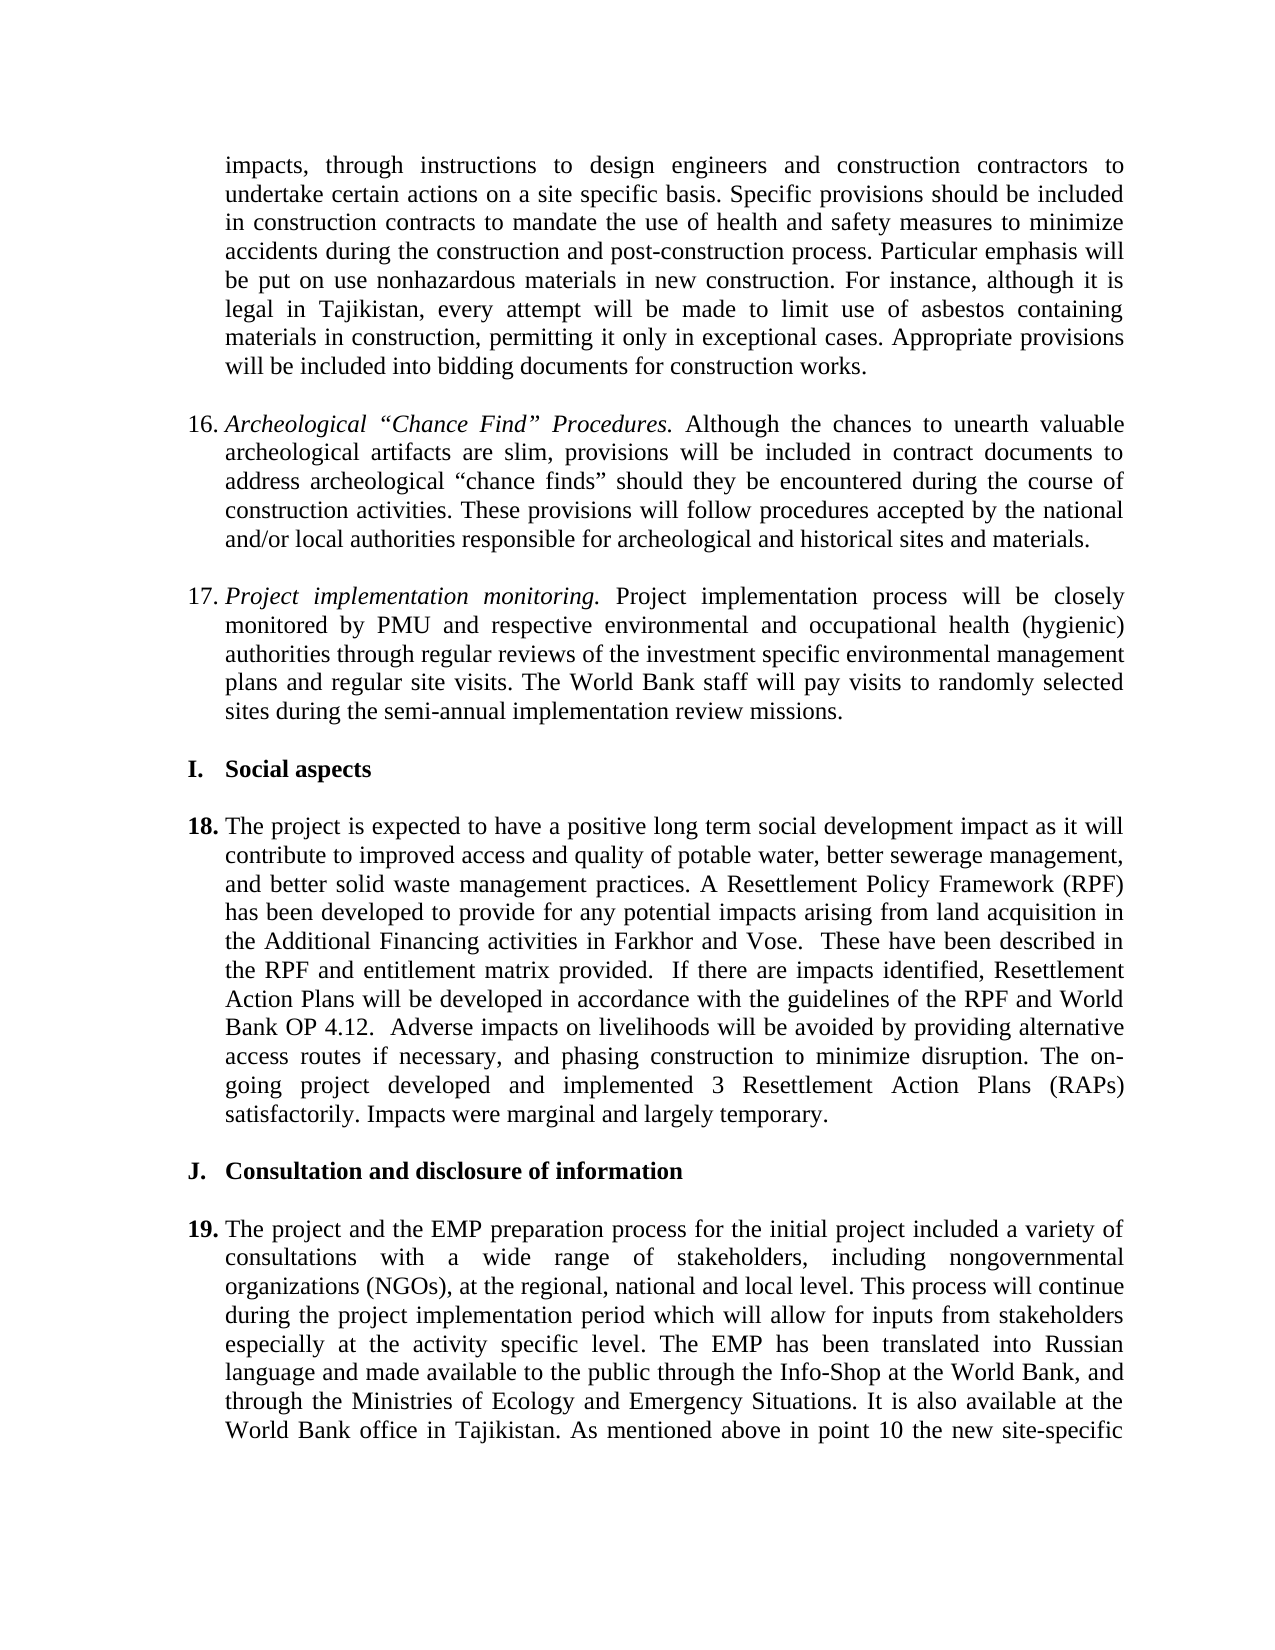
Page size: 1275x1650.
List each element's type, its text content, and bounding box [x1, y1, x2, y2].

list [187, 1214, 1125, 1444]
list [187, 150, 1125, 380]
list Project implementation monitoring. Project implementation process will be closely monitored by PMU and respective environmental and occupational health (hygienic) authorities through regular reviews of the investment specific environmental management plans and regular site visits. The World Bank staff will pay visits to randomly selected sites during the semi-annual implementation review missions. [187, 581, 1125, 725]
list Archeological “Chance Find” Procedures. Although the chances to unearth valuable archeological artifacts are slim, provisions will be included in contract documents to address archeological “chance finds” should they be encountered during the course of construction activities. These provisions will follow procedures accepted by the national and/or local authorities responsible for archeological and historical sites and materials. [187, 409, 1125, 552]
list Social aspects [187, 754, 1125, 782]
list The project is expected to have a positive long term social development impact as it will contribute to improved access and quality of potable water, better sewerage management, and better solid waste management practices. A Resettlement Policy Framework (RPF) has been developed to provide for any potential impacts arising from land acquisition in the Additional Financing activities in Farkhor and Vose. These have been described in the RPF and entitlement matrix provided. If there are impacts identified, Resettlement Action Plans will be developed in accordance with the guidelines of the RPF and World Bank OP 4.12. Adverse impacts on livelihoods will be avoided by providing alternative access routes if necessary, and phasing construction to minimize disruption. The on-going project developed and implemented 3 Resettlement Action Plans (RAPs) satisfactorily. Impacts were marginal and largely temporary. [187, 811, 1125, 1127]
list Consultation and disclosure of information [187, 1156, 1125, 1185]
